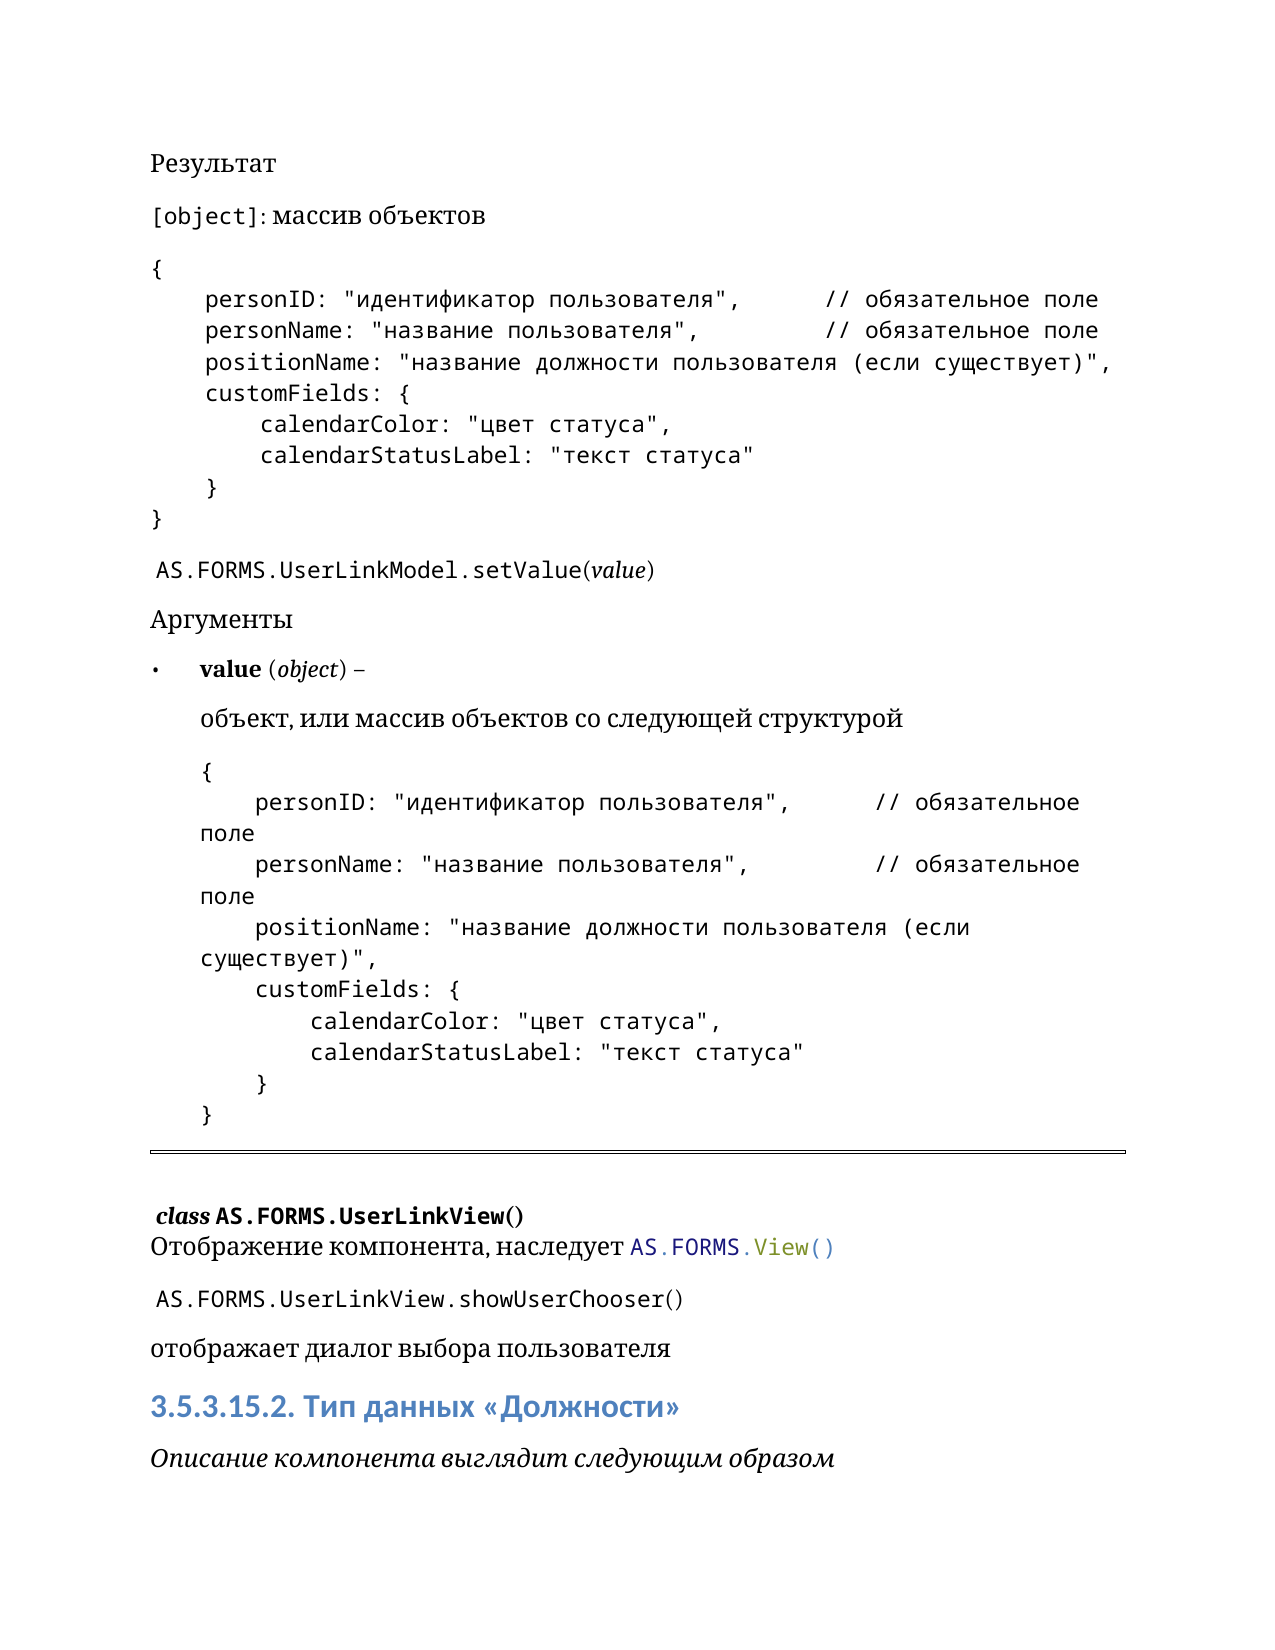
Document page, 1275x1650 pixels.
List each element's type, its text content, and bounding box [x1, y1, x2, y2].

text Результат [150, 150, 1125, 179]
text Описание компонента выглядит следующим образом [150, 1444, 1125, 1473]
list объект, или массив объектов со следующей структурой [150, 705, 1125, 734]
list value (object) – [150, 655, 1125, 684]
text class AS.FORMS.UserLinkView() [150, 1200, 1125, 1231]
text отображает диалог выбора пользователя [150, 1335, 1125, 1364]
subtitle 3.5.3.15.2. Тип данных «Должности» [150, 1385, 1125, 1426]
list { personID: "идентификатор пользователя", // обязательное поле personName: "название пользователя", // обязательное поле positionName: "название должности пользователя (если существует)", customFields: { calendarColor: "цвет статуса", calendarStatusLabel: "текст статуса" } } [150, 754, 1125, 1129]
text AS.FORMS.UserLinkModel.setValue(value) [150, 554, 1125, 585]
text Аргументы [150, 606, 1125, 634]
text Отображение компонента, наследует AS.FORMS.View() [150, 1231, 1125, 1262]
text { personID: "идентификатор пользователя", // обязательное поле personName: "название пользователя", // обязательное поле positionName: "название должности пользователя (если существует)", customFields: { calendarColor: "цвет статуса", calendarStatusLabel: "текст статуса" } } [150, 252, 1125, 533]
text AS.FORMS.UserLinkView.showUserChooser() [150, 1283, 1125, 1314]
text [object]: массив объектов [150, 199, 1125, 231]
